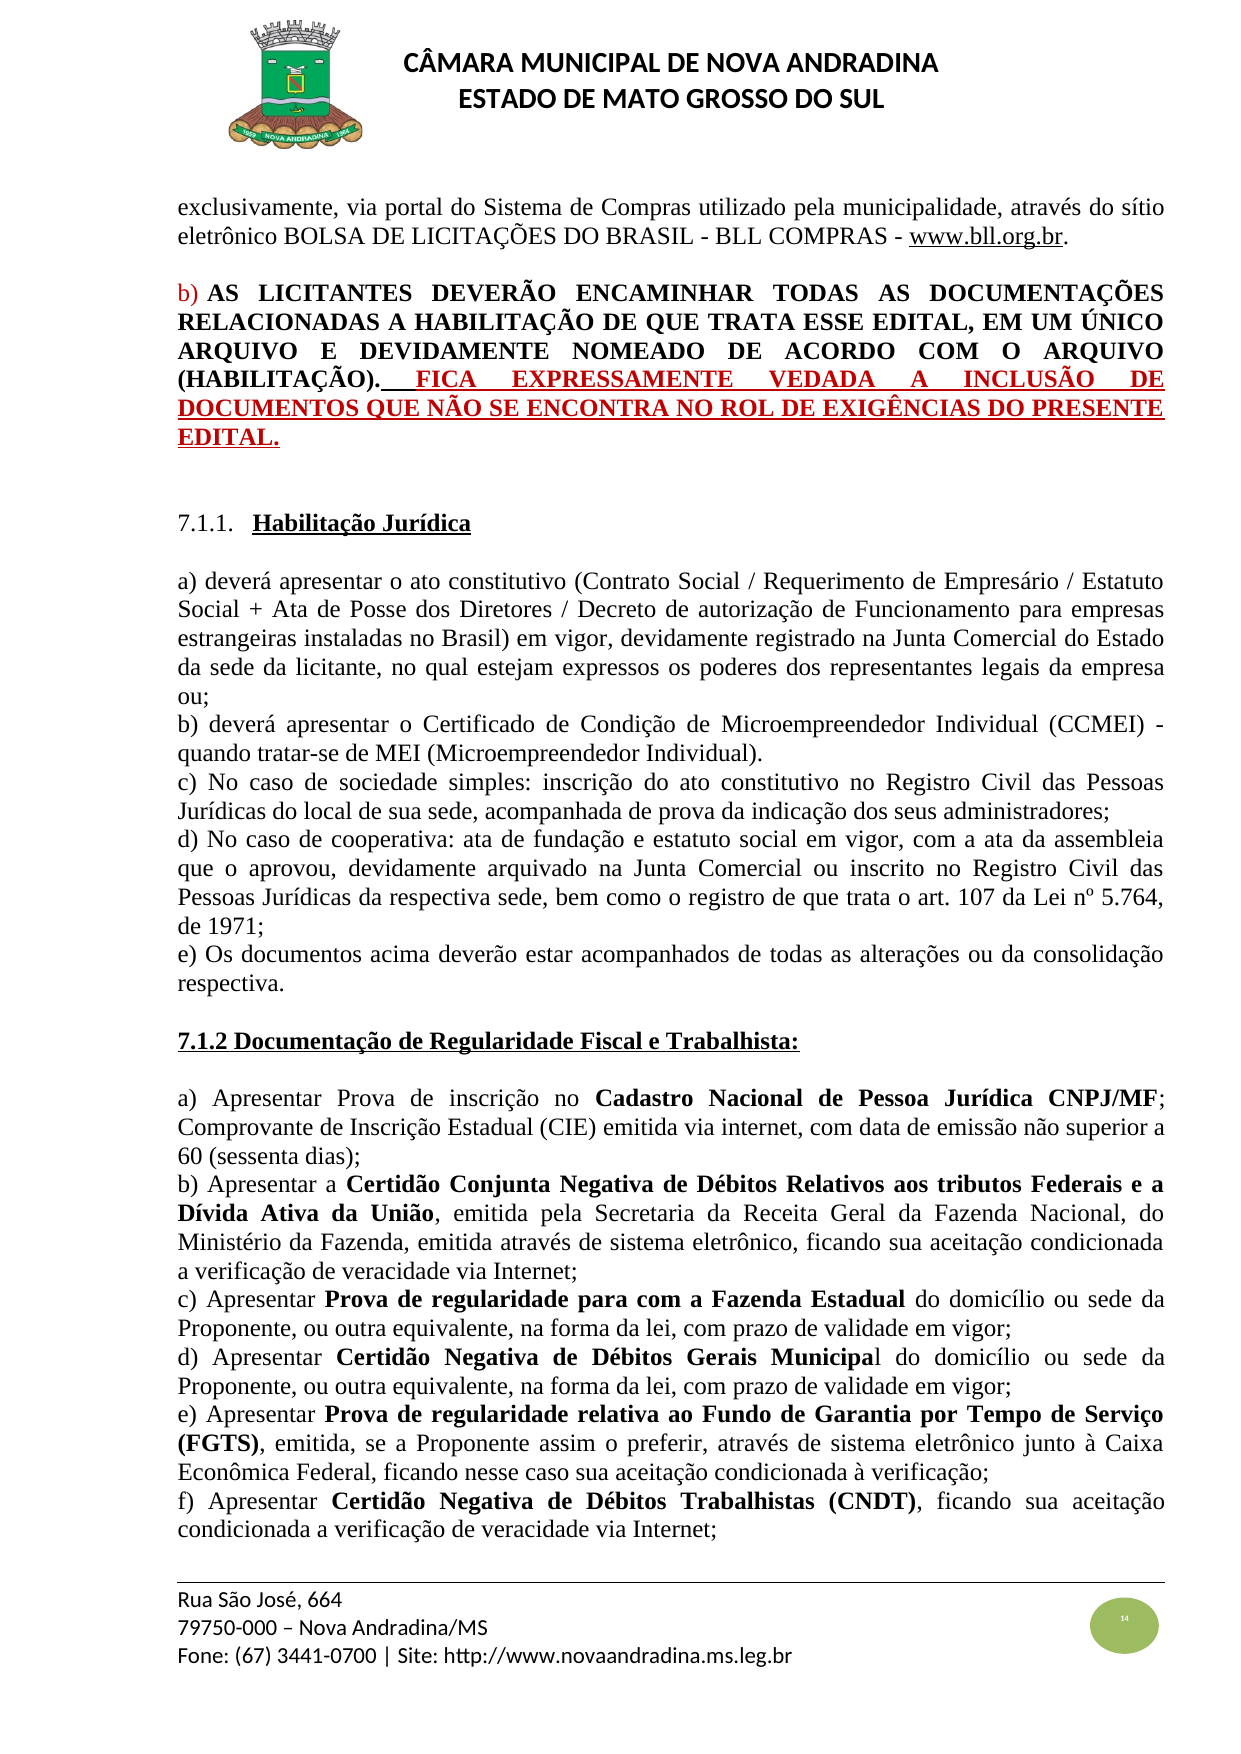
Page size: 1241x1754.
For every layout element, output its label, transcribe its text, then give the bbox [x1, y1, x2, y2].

text c) No caso de sociedade simples: inscrição do ato constitutivo no Registro Civil das Pessoas Jurídicas do local de sua sede, acompanhada de prova da indicação dos seus administradores; [177, 767, 1165, 824]
text f) Apresentar Certidão Negativa de Débitos Trabalhistas (CNDT), ficando sua aceitação condicionada a verificação de veracidade via Internet; [177, 1486, 1165, 1543]
text b) Apresentar a Certidão Conjunta Negativa de Débitos Relativos aos tributos Federais e a Dívida Ativa da União, emitida pela Secretaria da Receita Geral da Fazenda Nacional, do Ministério da Fazenda, emitida através de sistema eletrônico, ficando sua aceitação condicionada a verificação de veracidade via Internet; [177, 1169, 1165, 1284]
text e) Os documentos acima deverão estar acompanhados de todas as alterações ou da consolidação respectiva. [177, 939, 1165, 997]
text d) Apresentar Certidão Negativa de Débitos Gerais Municipal do domicílio ou sede da Proponente, ou outra equivalente, na forma da lei, com prazo de validade em vigor; [177, 1342, 1165, 1399]
list AS LICITANTES DEVERÃO ENCAMINHAR TODAS AS DOCUMENTAÇÕES RELACIONADAS A HABILITAÇÃO DE QUE TRATA ESSE EDITAL, EM UM ÚNICO ARQUIVO E DEVIDAMENTE NOMEADO DE ACORDO COM O ARQUIVO (HABILITAÇÃO). FICA EXPRESSAMENTE VEDADA A INCLUSÃO DE DOCUMENTOS QUE NÃO SE ENCONTRA NO ROL DE EXIGÊNCIAS DO PRESENTE EDITAL. [177, 278, 1165, 418]
list AS LICITANTES DEVERÃO ENCAMINHAR TODAS AS DOCUMENTAÇÕES RELACIONADAS A HABILITAÇÃO DE QUE TRATA ESSE EDITAL, EM UM ÚNICO ARQUIVO E DEVIDAMENTE NOMEADO DE ACORDO COM O ARQUIVO (HABILITAÇÃO). FICA EXPRESSAMENTE VEDADA A INCLUSÃO DE DOCUMENTOS QUE NÃO SE ENCONTRA NO ROL DE EXIGÊNCIAS DO PRESENTE EDITAL. [177, 419, 1165, 451]
text b) deverá apresentar o Certificado de Condição de Microempreendedor Individual (CCMEI) - quando tratar-se de MEI (Microempreendedor Individual). [177, 709, 1165, 767]
text c) Apresentar Prova de regularidade para com a Fazenda Estadual do domicílio ou sede da Proponente, ou outra equivalente, na forma da lei, com prazo de validade em vigor; [177, 1284, 1165, 1342]
text d) No caso de cooperativa: ata de fundação e estatuto social em vigor, com a ata da assembleia que o aprovou, devidamente arquivado na Junta Comercial ou inscrito no Registro Civil das Pessoas Jurídicas da respectiva sede, bem como o registro de que trata o art. 107 da Lei nº 5.764, de 1971; [177, 824, 1165, 939]
text a) deverá apresentar o ato constitutivo (Contrato Social / Requerimento de Empresário / Estatuto Social + Ata de Posse dos Diretores / Decreto de autorização de Funcionamento para empresas estrangeiras instaladas no Brasil) em vigor, devidamente registrado na Junta Comercial do Estado da sede da licitante, no qual estejam expressos os poderes dos representantes legais da empresa ou; [177, 566, 1165, 709]
picture [228, 20, 363, 149]
text a) Apresentar Prova de inscrição no Cadastro Nacional de Pessoa Jurídica CNPJ/MF; Comprovante de Inscrição Estadual (CIE) emitida via internet, com data de emissão não superior a 60 (sessenta dias); [177, 1083, 1165, 1169]
list Habilitação Jurídica [177, 508, 1165, 537]
text 7.1.2 Documentação de Regularidade Fiscal e Trabalhista: [177, 1026, 1165, 1054]
text e) Apresentar Prova de regularidade relativa ao Fundo de Garantia por Tempo de Serviço (FGTS), emitida, se a Proponente assim o preferir, através de sistema eletrônico junto à Caixa Econômica Federal, ficando nesse caso sua aceitação condicionada à verificação; [177, 1399, 1165, 1486]
